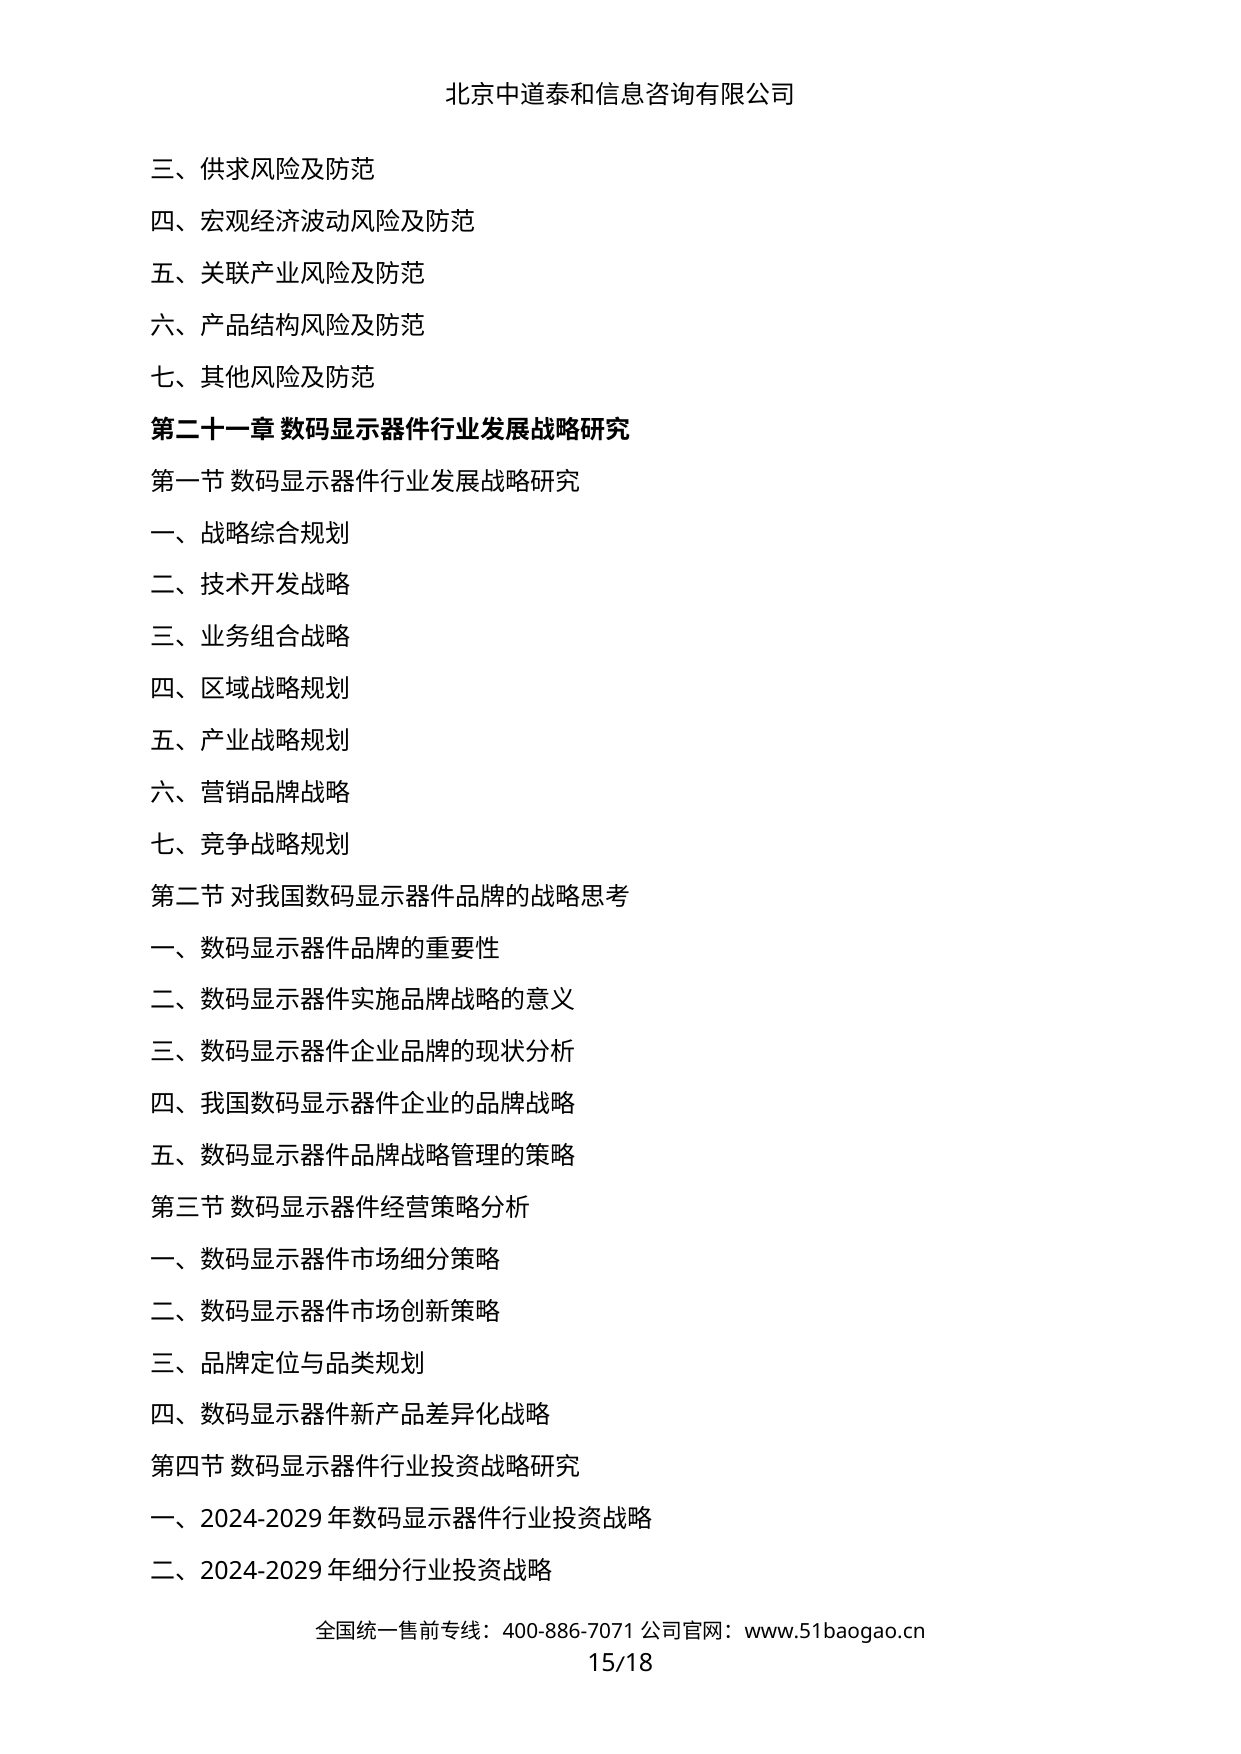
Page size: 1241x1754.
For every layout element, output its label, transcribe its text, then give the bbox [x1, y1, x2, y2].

text 一、2024-2029年数码显示器件行业投资战略 [150, 1499, 1090, 1535]
text 七、竞争战略规划 [150, 824, 1090, 861]
text 五、产业战略规划 [150, 721, 1090, 757]
text 七、其他风险及防范 [150, 357, 1090, 394]
text 四、数码显示器件新产品差异化战略 [150, 1395, 1090, 1431]
text 三、供求风险及防范 [150, 150, 1090, 186]
text 第四节 数码显示器件行业投资战略研究 [150, 1447, 1090, 1483]
text 第二节 对我国数码显示器件品牌的战略思考 [150, 876, 1090, 912]
text 三、业务组合战略 [150, 617, 1090, 653]
text 四、宏观经济波动风险及防范 [150, 202, 1090, 238]
text 二、2024-2029年细分行业投资战略 [150, 1551, 1090, 1587]
text 四、区域战略规划 [150, 669, 1090, 705]
text 六、产品结构风险及防范 [150, 306, 1090, 342]
text 六、营销品牌战略 [150, 772, 1090, 809]
text 一、数码显示器件品牌的重要性 [150, 928, 1090, 964]
text 第一节 数码显示器件行业发展战略研究 [150, 461, 1090, 497]
text 一、数码显示器件市场细分策略 [150, 1239, 1090, 1276]
text 二、数码显示器件市场创新策略 [150, 1291, 1090, 1327]
text 五、数码显示器件品牌战略管理的策略 [150, 1136, 1090, 1172]
text 五、关联产业风险及防范 [150, 254, 1090, 290]
text 第三节 数码显示器件经营策略分析 [150, 1187, 1090, 1224]
text 二、技术开发战略 [150, 565, 1090, 601]
text 一、战略综合规划 [150, 513, 1090, 549]
text 三、品牌定位与品类规划 [150, 1343, 1090, 1379]
text 第二十一章 数码显示器件行业发展战略研究 [150, 409, 1090, 446]
text 二、数码显示器件实施品牌战略的意义 [150, 980, 1090, 1016]
text 三、数码显示器件企业品牌的现状分析 [150, 1032, 1090, 1068]
text 四、我国数码显示器件企业的品牌战略 [150, 1084, 1090, 1120]
